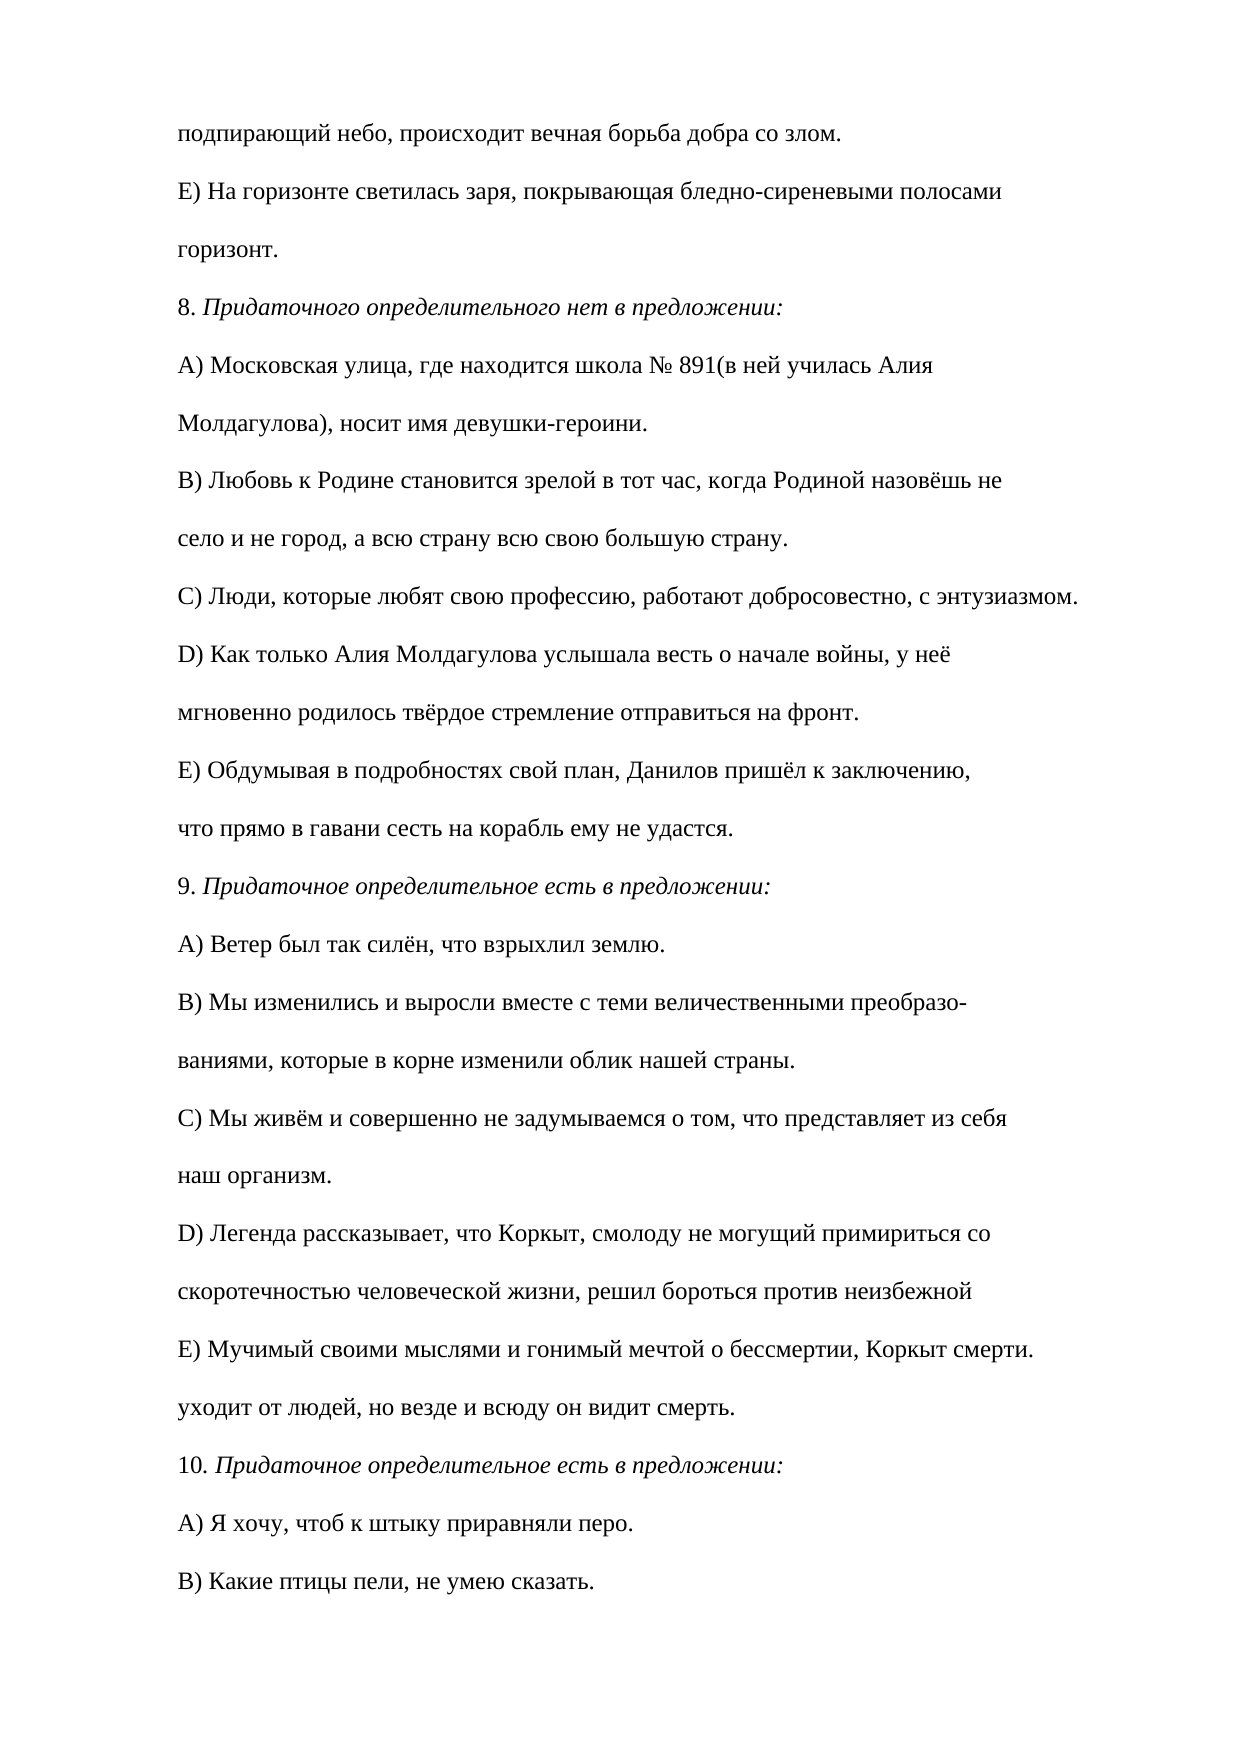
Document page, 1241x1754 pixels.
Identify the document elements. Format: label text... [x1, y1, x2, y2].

text C) Мы живём и совершенно не задумываемся о том, что представляет из себя [177, 1103, 1152, 1131]
text C) Люди, которые любят свою профессию, работают добросовестно, с энтузиазмом. [177, 581, 1152, 610]
text E) Обдумывая в подробностях свой план, Данилов пришёл к заключению, [177, 755, 1152, 784]
text горизонт. [177, 234, 1152, 263]
text 8. Придаточного определительного нет в предложении: [177, 292, 1152, 321]
text скоротечностью человеческой жизни, решил бороться против неизбежной [177, 1276, 1152, 1305]
text ваниями, которые в корне изменили облик нашей страны. [177, 1045, 1152, 1073]
text уходит от людей, но везде и всюду он видит смерть. [177, 1392, 1152, 1421]
text наш организм. [177, 1161, 1152, 1189]
text B) Любовь к Родине становится зрелой в тот час, когда Родиной назовёшь не [177, 466, 1152, 494]
text Молдагулова), носит имя девушки-героини. [177, 408, 1152, 436]
text D) Как только Алия Молдагулова услышала весть о начале войны, у неё [177, 639, 1152, 668]
text E) На горизонте светилась заря, покрывающая бледно-сиреневыми полосами [177, 176, 1152, 205]
text A) Московская улица, где находится школа № 891(в ней училась Алия [177, 350, 1152, 378]
text D) Легенда рассказывает, что Коркыт, смолоду не могущий примириться со [177, 1218, 1152, 1247]
text 9. Придаточное определительное есть в предложении: [177, 871, 1152, 900]
text село и не город, а всю страну всю свою большую страну. [177, 523, 1152, 552]
text E) Мучимый своими мыслями и гонимый мечтой о бессмертии, Коркыт смерти. [177, 1334, 1152, 1363]
text B) Какие птицы пели, не умею сказать. [177, 1566, 1152, 1595]
text B) Мы изменились и выросли вместе с теми величественными преобразо- [177, 987, 1152, 1016]
text что прямо в гавани сесть на корабль ему не удастся. [177, 813, 1152, 842]
text A) Ветер был так силён, что взрыхлил землю. [177, 929, 1152, 958]
text подпирающий небо, происходит вечная борьба добра со злом. [177, 118, 1152, 147]
text 10. Придаточное определительное есть в предложении: [177, 1450, 1152, 1479]
text A) Я хочу, чтоб к штыку приравняли перо. [177, 1508, 1152, 1537]
text мгновенно родилось твёрдое стремление отправиться на фронт. [177, 697, 1152, 726]
